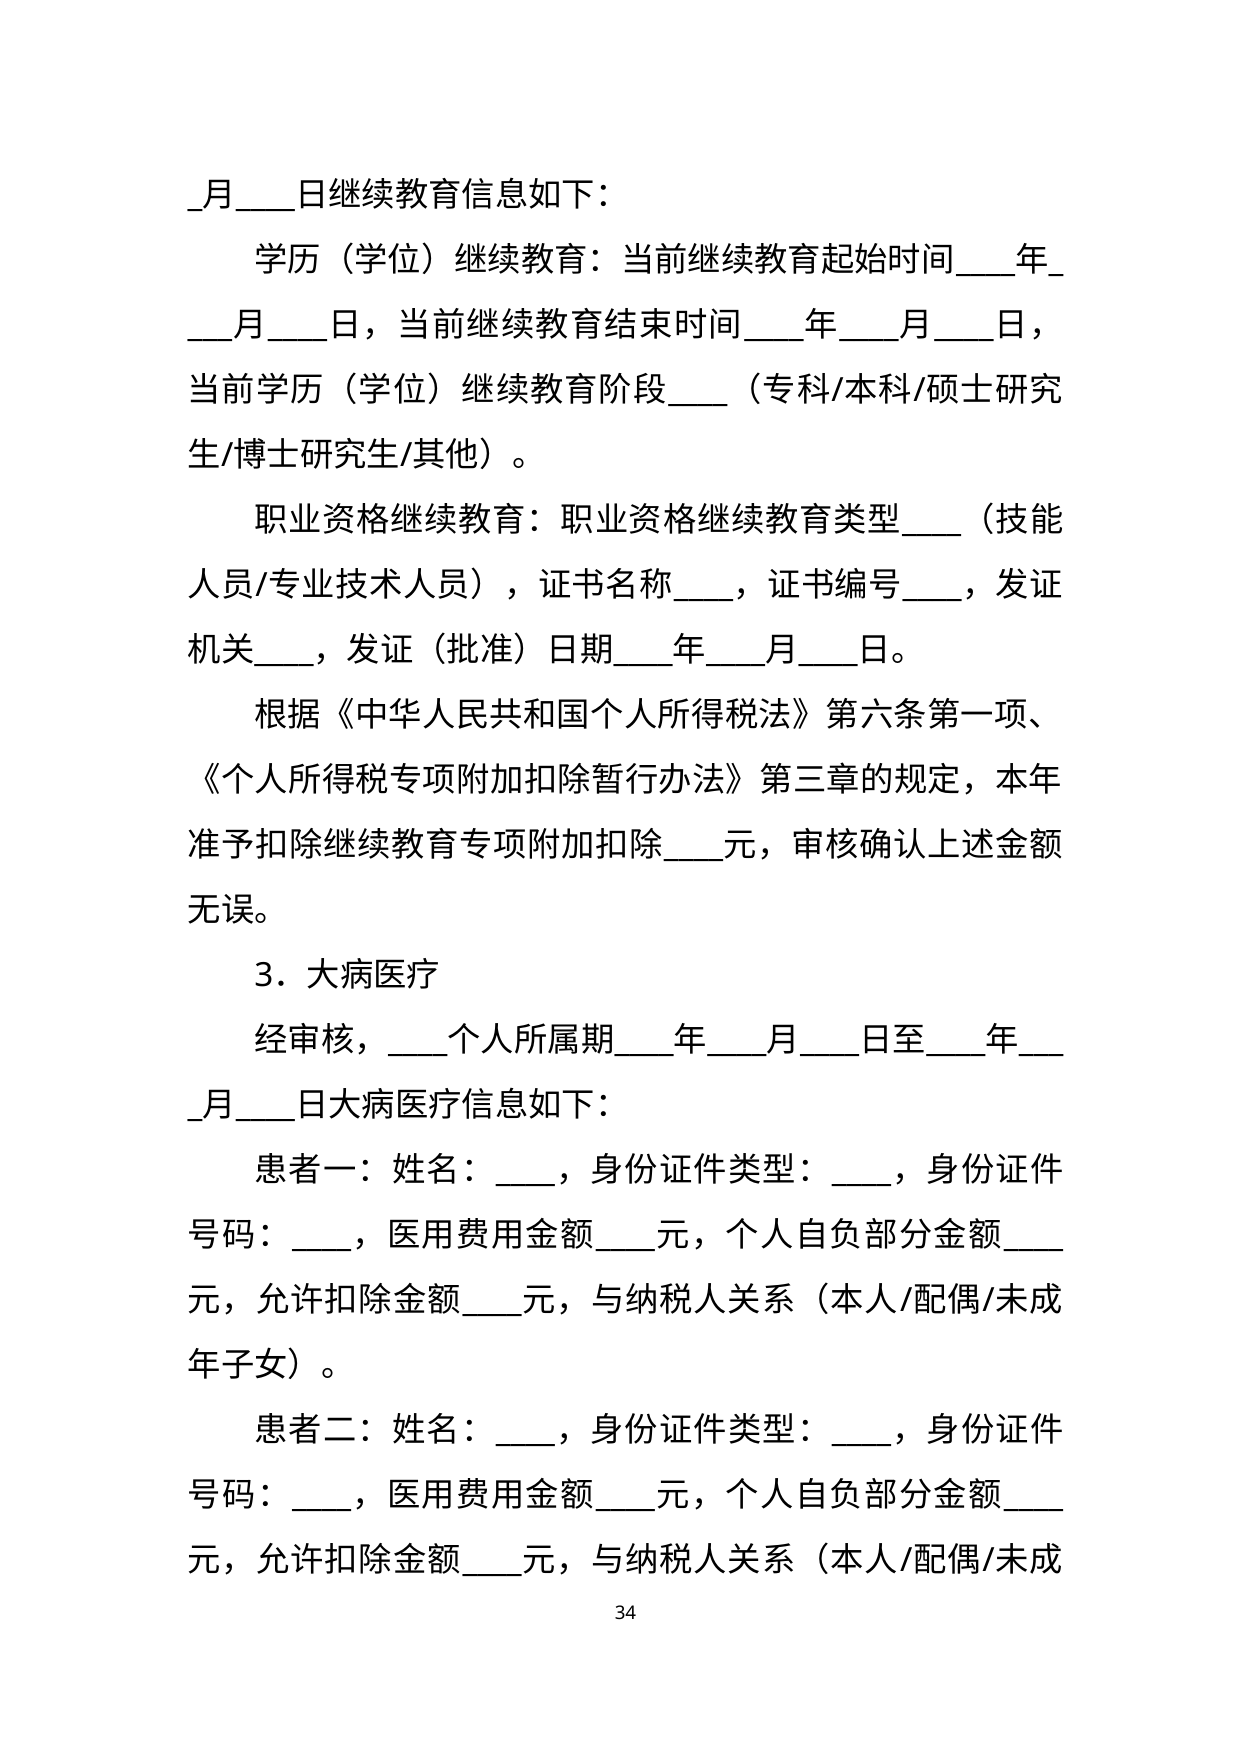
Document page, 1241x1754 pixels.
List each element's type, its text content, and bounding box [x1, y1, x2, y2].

text 经审核，____个人所属期____年____月____日至____年____月____日大病医疗信息如下： [187, 1005, 1063, 1135]
text 患者一：姓名：____，身份证件类型：____，身份证件号码：____，医用费用金额____元，个人自负部分金额____元，允许扣除金额____元，与纳税人关系（本人/配偶/未成年子女）。 [187, 1135, 1063, 1395]
text 根据《中华人民共和国个人所得税法》第六条第一项、《个人所得税专项附加扣除暂行办法》第三章的规定，本年准予扣除继续教育专项附加扣除____元，审核确认上述金额无误。 [187, 680, 1063, 940]
text 学历（学位）继续教育：当前继续教育起始时间____年____月____日，当前继续教育结束时间____年____月____日，当前学历（学位）继续教育阶段____（专科/本科/硕士研究生/博士研究生/其他）。 [187, 225, 1063, 485]
text 职业资格继续教育：职业资格继续教育类型____（技能人员/专业技术人员），证书名称____，证书编号____，发证机关____，发证（批准）日期____年____月____日。 [187, 485, 1063, 680]
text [187, 1395, 1063, 1590]
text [187, 160, 1063, 225]
text 3．大病医疗 [187, 940, 1063, 1005]
